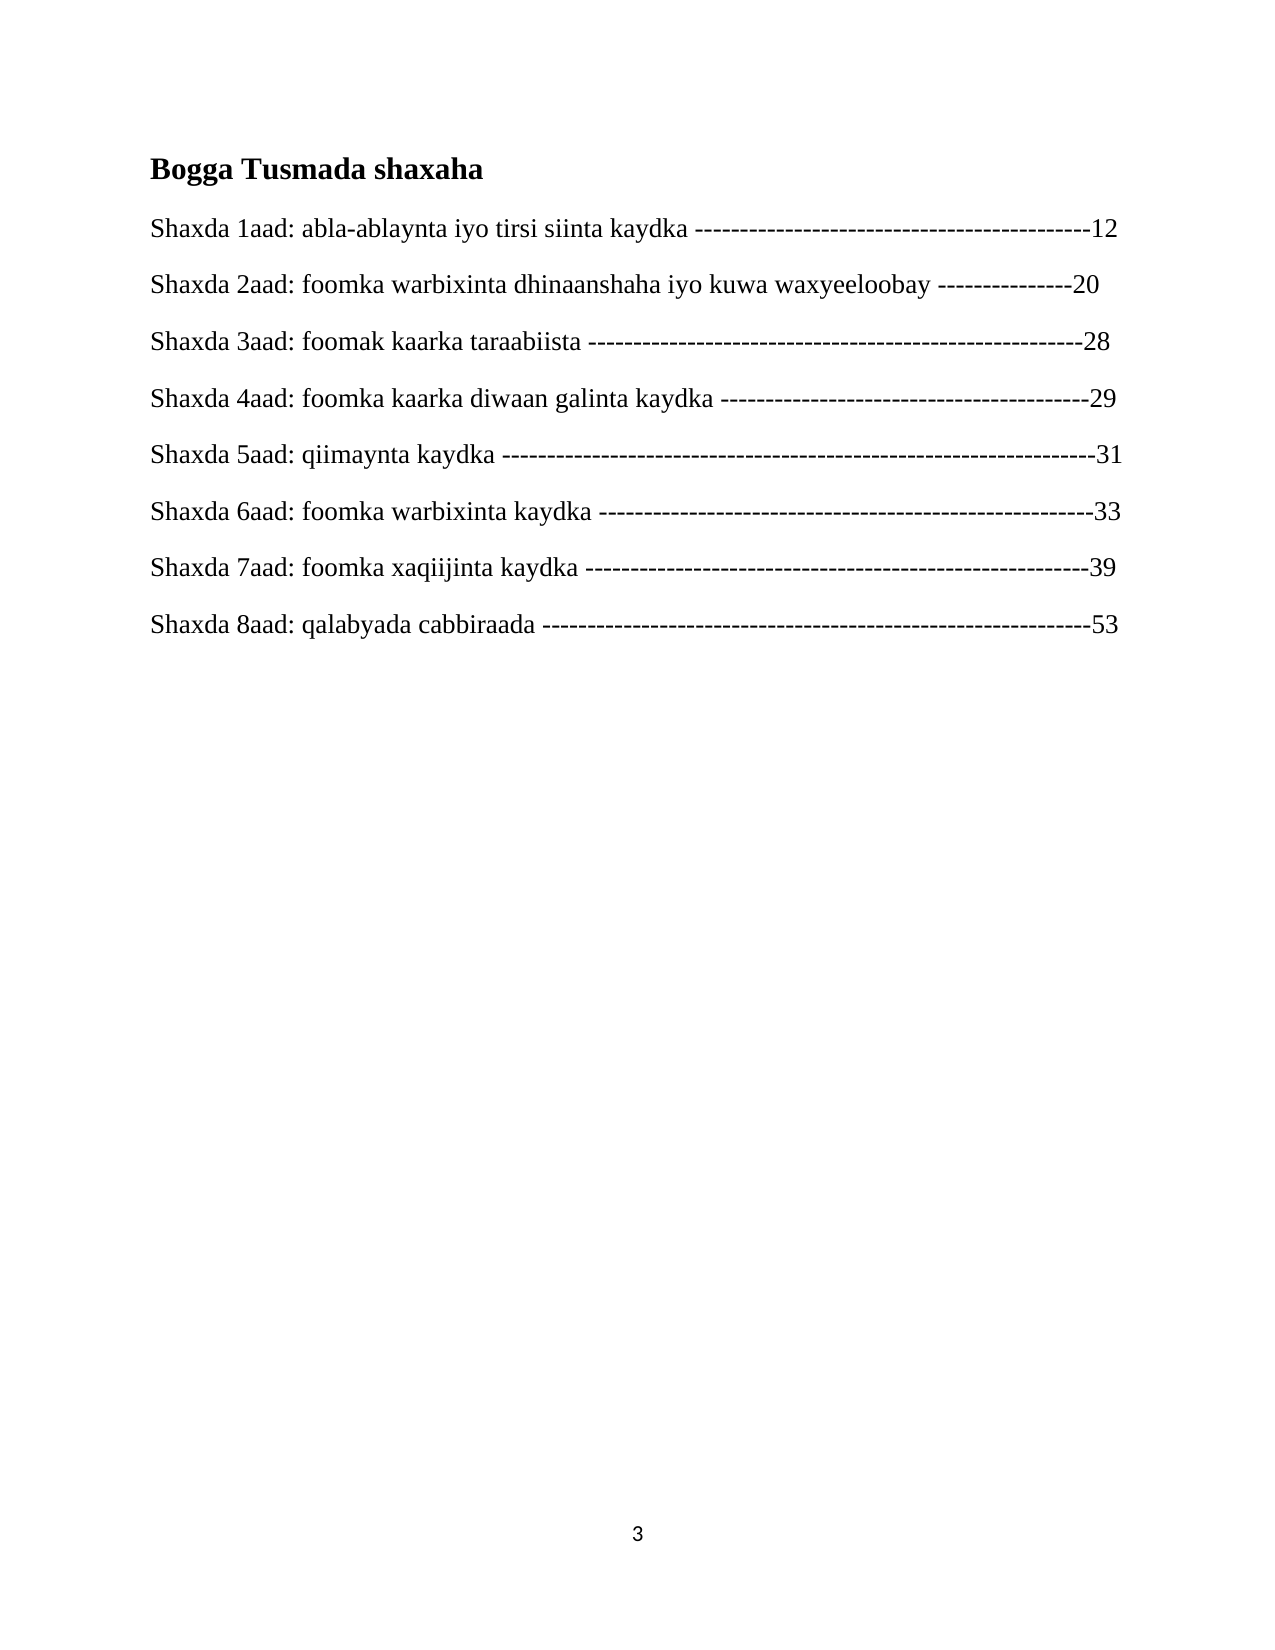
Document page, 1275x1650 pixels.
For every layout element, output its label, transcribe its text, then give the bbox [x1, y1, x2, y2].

text Shaxda 3aad: foomak kaarka taraabiista -------------------------------------------------------28 [150, 325, 1125, 356]
text Shaxda 7aad: foomka xaqiijinta kaydka --------------------------------------------------------39 [150, 551, 1125, 583]
text Shaxda 2aad: foomka warbixinta dhinaanshaha iyo kuwa waxyeeloobay ---------------20 [150, 269, 1125, 300]
text Shaxda 5aad: qiimaynta kaydka ------------------------------------------------------------------31 [150, 438, 1125, 469]
text Shaxda 6aad: foomka warbixinta kaydka -------------------------------------------------------33 [150, 495, 1125, 526]
text Shaxda 8aad: qalabyada cabbiraada -------------------------------------------------------------53 [150, 608, 1125, 639]
text Bogga Tusmada shaxaha [150, 150, 1125, 186]
text Shaxda 1aad: abla-ablaynta iyo tirsi siinta kaydka --------------------------------------------12 [150, 212, 1125, 243]
text Shaxda 4aad: foomka kaarka diwaan galinta kaydka -----------------------------------------29 [150, 382, 1125, 413]
